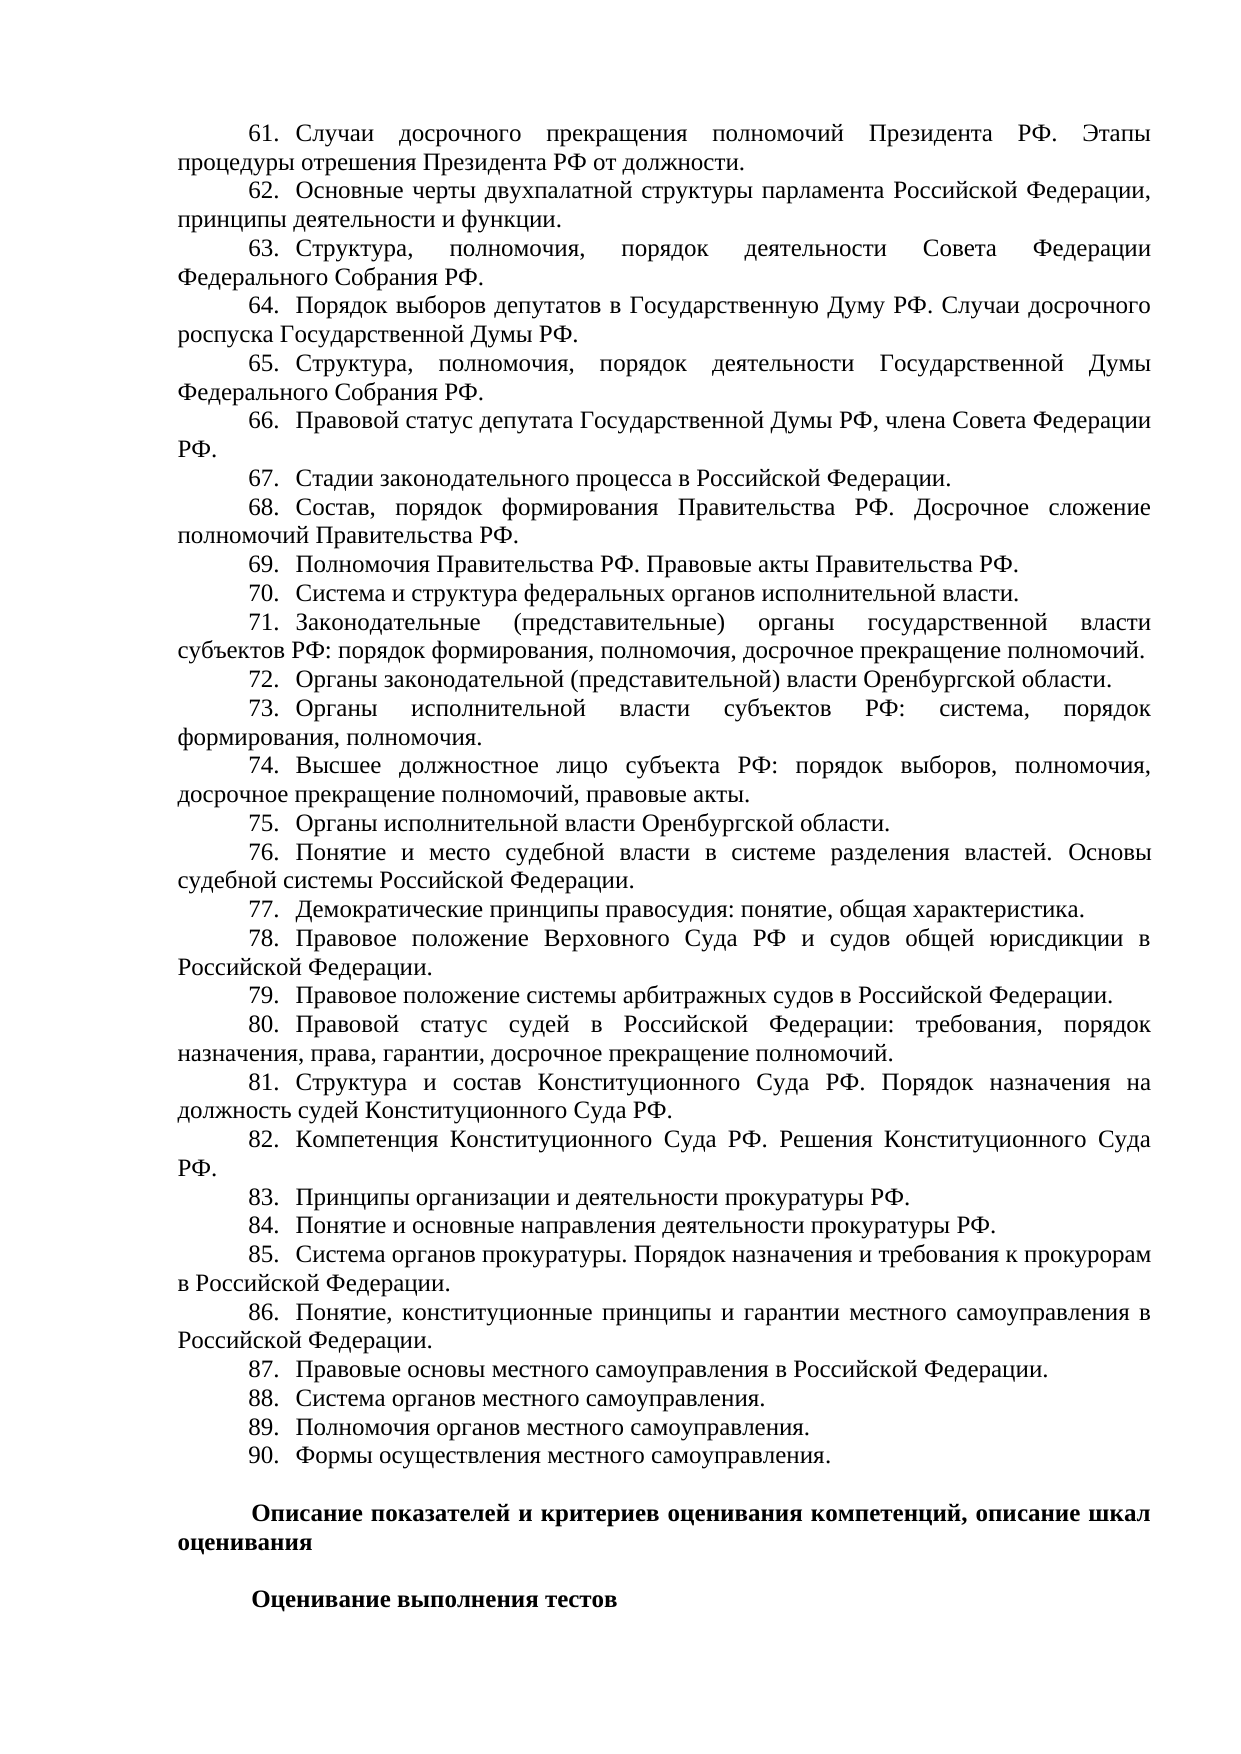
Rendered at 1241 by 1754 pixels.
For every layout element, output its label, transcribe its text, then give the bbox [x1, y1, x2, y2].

list Система и структура федеральных органов исполнительной власти. [177, 578, 1152, 607]
list Демократические принципы правосудия: понятие, общая характеристика. [177, 894, 1152, 923]
list Понятие, конституционные принципы и гарантии местного самоуправления в Российской Федерации. [177, 1297, 1152, 1354]
list Полномочия Правительства РФ. Правовые акты Правительства РФ. [177, 549, 1152, 578]
list Структура и состав Конституционного Суда РФ. Порядок назначения на должность судей Конституционного Суда РФ. [177, 1067, 1152, 1124]
list Система органов местного самоуправления. [177, 1383, 1152, 1412]
list Полномочия органов местного самоуправления. [177, 1412, 1152, 1441]
list Случаи досрочного прекращения полномочий Президента РФ. Этапы процедуры отрешения Президента РФ от должности. [177, 118, 1152, 176]
list Компетенция Конституционного Суда РФ. Решения Конституционного Суда РФ. [177, 1124, 1152, 1182]
list Принципы организации и деятельности прокуратуры РФ. [177, 1182, 1152, 1211]
list Законодательные (представительные) органы государственной власти субъектов РФ: порядок формирования, полномочия, досрочное прекращение полномочий. [177, 607, 1152, 664]
list Порядок выборов депутатов в Государственную Думу РФ. Случаи досрочного роспуска Государственной Думы РФ. [177, 291, 1152, 348]
list Стадии законодательного процесса в Российской Федерации. [177, 463, 1152, 492]
list Структура, полномочия, порядок деятельности Государственной Думы Федерального Собрания РФ. [177, 348, 1152, 406]
list Понятие и основные направления деятельности прокуратуры РФ. [177, 1211, 1152, 1239]
list Органы законодательной (представительной) власти Оренбургской области. [177, 664, 1152, 693]
list Правовой статус судей в Российской Федерации: требования, порядок назначения, права, гарантии, досрочное прекращение полномочий. [177, 1009, 1152, 1067]
list Органы исполнительной власти субъектов РФ: система, порядок формирования, полномочия. [177, 693, 1152, 751]
list Правовые основы местного самоуправления в Российской Федерации. [177, 1354, 1152, 1383]
list Понятие и место судебной власти в системе разделения властей. Основы судебной системы Российской Федерации. [177, 837, 1152, 894]
text Описание показателей и критериев оценивания компетенций, описание шкал оценивания [177, 1498, 1152, 1556]
list Система органов прокуратуры. Порядок назначения и требования к прокурорам в Российской Федерации. [177, 1239, 1152, 1297]
list Формы осуществления местного самоуправления. [177, 1441, 1152, 1469]
list Правовой статус депутата Государственной Думы РФ, члена Совета Федерации РФ. [177, 406, 1152, 463]
list Органы исполнительной власти Оренбургской области. [177, 808, 1152, 837]
list Состав, порядок формирования Правительства РФ. Досрочное сложение полномочий Правительства РФ. [177, 492, 1152, 549]
list Основные черты двухпалатной структуры парламента Российской Федерации, принципы деятельности и функции. [177, 176, 1152, 233]
list Правовое положение Верховного Суда РФ и судов общей юрисдикции в Российской Федерации. [177, 923, 1152, 981]
list Правовое положение системы арбитражных судов в Российской Федерации. [177, 981, 1152, 1009]
list Высшее должностное лицо субъекта РФ: порядок выборов, полномочия, досрочное прекращение полномочий, правовые акты. [177, 751, 1152, 808]
text Оценивание выполнения тестов [177, 1584, 1152, 1613]
list Структура, полномочия, порядок деятельности Совета Федерации Федерального Собрания РФ. [177, 233, 1152, 291]
